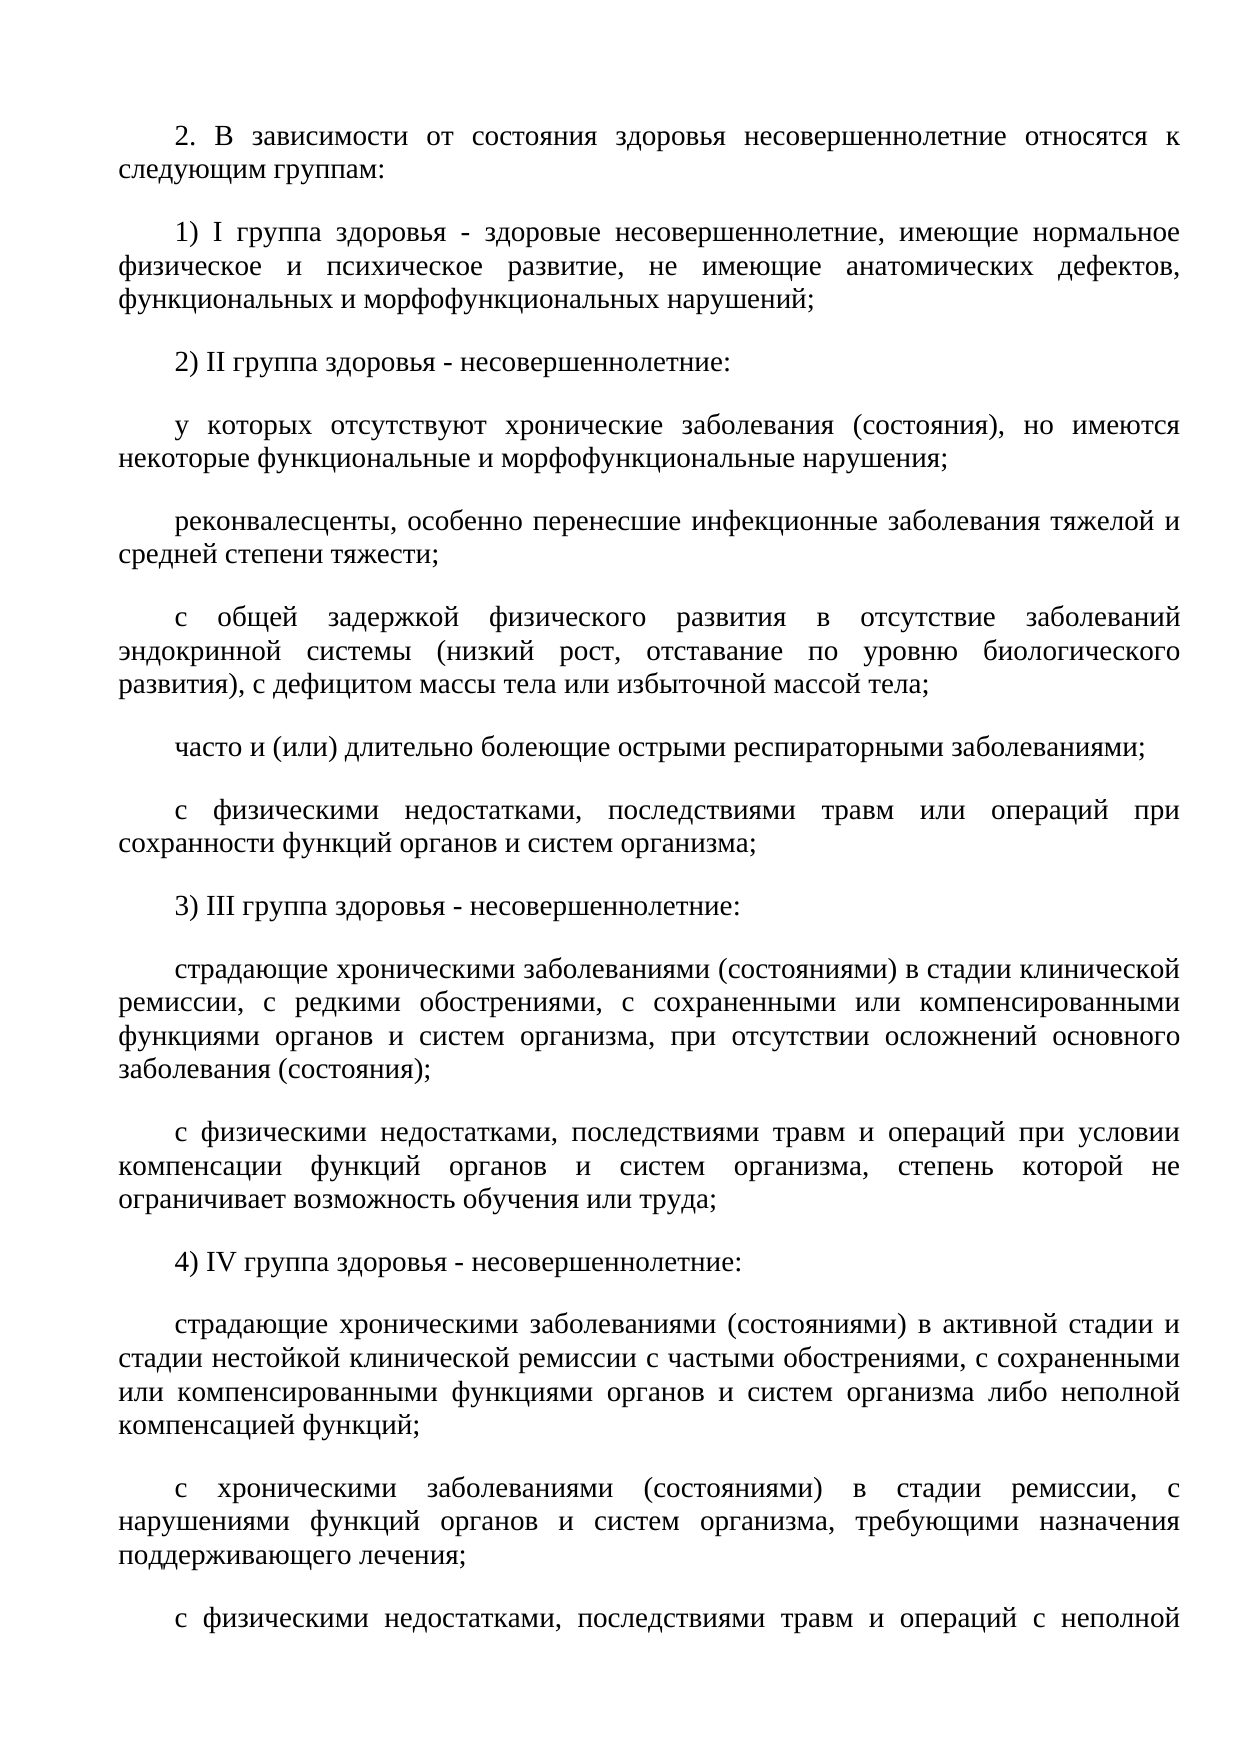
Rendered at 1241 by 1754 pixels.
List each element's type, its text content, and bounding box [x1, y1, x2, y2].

text у которых отсутствуют хронические заболевания (состояния), но имеются некоторые функциональные и морфофункциональные нарушения; [118, 407, 1181, 474]
text часто и (или) длительно болеющие острыми респираторными заболеваниями; [118, 729, 1181, 763]
text 3) III группа здоровья - несовершеннолетние: [118, 888, 1181, 922]
text с физическими недостатками, последствиями травм или операций при сохранности функций органов и систем организма; [118, 792, 1181, 859]
text 1) I группа здоровья - здоровые несовершеннолетние, имеющие нормальное физическое и психическое развитие, не имеющие анатомических дефектов, функциональных и морфофункциональных нарушений; [118, 214, 1181, 315]
text страдающие хроническими заболеваниями (состояниями) в активной стадии и стадии нестойкой клинической ремиссии с частыми обострениями, с сохраненными или компенсированными функциями органов и систем организма либо неполной компенсацией функций; [118, 1307, 1181, 1441]
text страдающие хроническими заболеваниями (состояниями) в стадии клинической ремиссии, с редкими обострениями, с сохраненными или компенсированными функциями органов и систем организма, при отсутствии осложнений основного заболевания (состояния); [118, 951, 1181, 1085]
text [118, 1600, 1181, 1633]
text с общей задержкой физического развития в отсутствие заболеваний эндокринной системы (низкий рост, отставание по уровню биологического развития), с дефицитом массы тела или избыточной массой тела; [118, 599, 1181, 700]
text реконвалесценты, особенно перенесшие инфекционные заболевания тяжелой и средней степени тяжести; [118, 503, 1181, 570]
text 2. В зависимости от состояния здоровья несовершеннолетние относятся к следующим группам: [118, 118, 1181, 185]
text с хроническими заболеваниями (состояниями) в стадии ремиссии, с нарушениями функций органов и систем организма, требующими назначения поддерживающего лечения; [118, 1470, 1181, 1571]
text 4) IV группа здоровья - несовершеннолетние: [118, 1244, 1181, 1277]
text 2) II группа здоровья - несовершеннолетние: [118, 344, 1181, 378]
text с физическими недостатками, последствиями травм и операций при условии компенсации функций органов и систем организма, степень которой не ограничивает возможность обучения или труда; [118, 1114, 1181, 1215]
